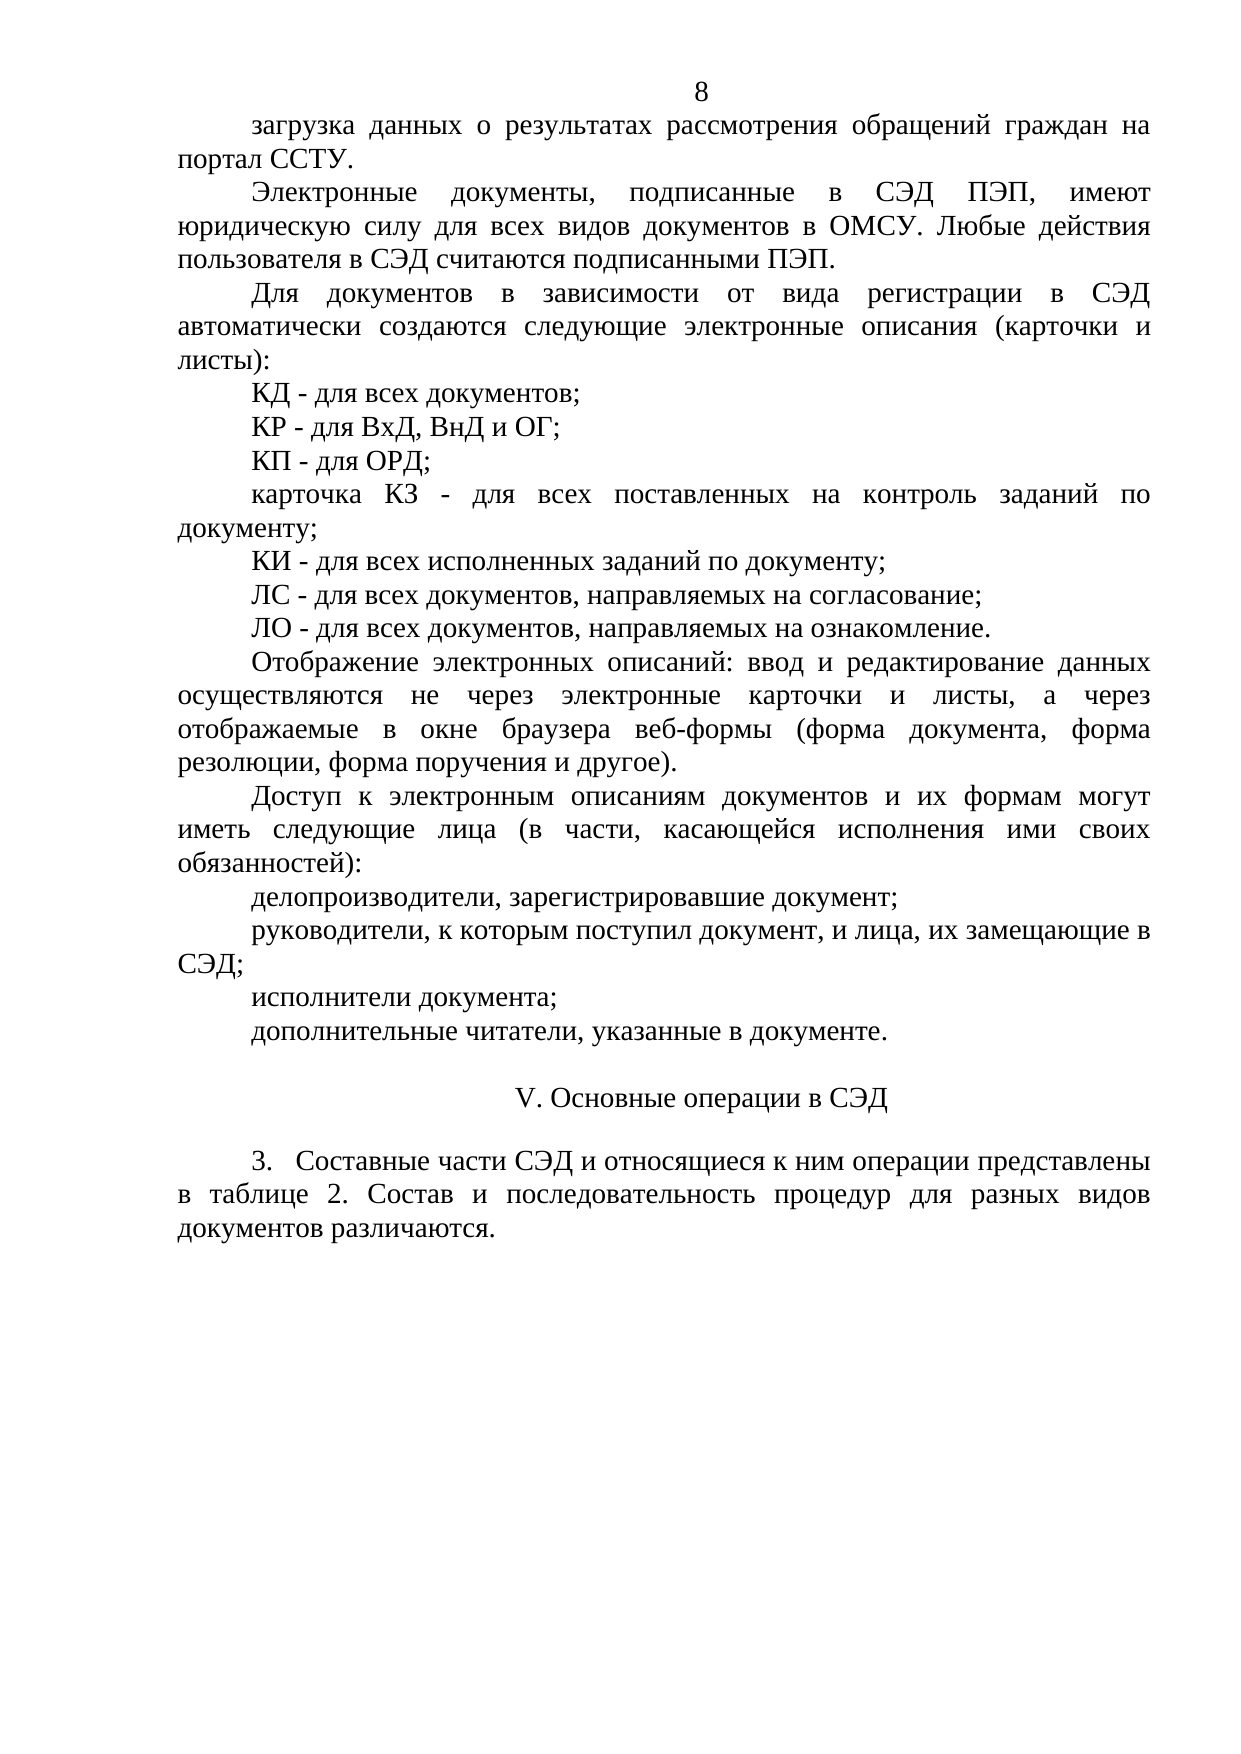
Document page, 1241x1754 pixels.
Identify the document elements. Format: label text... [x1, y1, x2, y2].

text делопроизводители, зарегистрировавшие документ; [177, 879, 1152, 912]
text карточка КЗ - для всех поставленных на контроль заданий по документу; [177, 476, 1152, 543]
text Доступ к электронным описаниям документов и их формам могут иметь следующие лица (в части, касающейся исполнения ими своих обязанностей): [177, 778, 1152, 879]
text Для документов в зависимости от вида регистрации в СЭД автоматически создаются следующие электронные описания (карточки и листы): [177, 275, 1152, 376]
text ЛС - для всех документов, направляемых на согласование; [177, 577, 1152, 610]
text дополнительные читатели, указанные в документе. [177, 1013, 1152, 1046]
text КР - для ВхД, ВнД и ОГ; [177, 409, 1152, 443]
text руководители, к которым поступил документ, и лица, их замещающие в СЭД; [177, 912, 1152, 979]
list Составные части СЭД и относящиеся к ним операции представлены в таблице 2. Состав и последовательность процедур для разных видов документов различаются. [177, 1143, 1152, 1243]
text ЛО - для всех документов, направляемых на ознакомление. [177, 610, 1152, 644]
text Отображение электронных описаний: ввод и редактирование данных осуществляются не через электронные карточки и листы, а через отображаемые в окне браузера веб-формы (форма документа, форма резолюции, форма поручения и другое). [177, 644, 1152, 778]
text Электронные документы, подписанные в СЭД ПЭП, имеют юридическую силу для всех видов документов в ОМСУ. Любые действия пользователя в СЭД считаются подписанными ПЭП. [177, 174, 1152, 275]
text загрузка данных о результатах рассмотрения обращений граждан на портал ССТУ. [177, 107, 1152, 174]
text КП - для ОРД; [177, 443, 1152, 476]
text КИ - для всех исполненных заданий по документу; [177, 543, 1152, 577]
text исполнители документа; [177, 979, 1152, 1013]
title V. Основные операции в СЭД [177, 1080, 1152, 1113]
text КД - для всех документов; [177, 376, 1152, 409]
